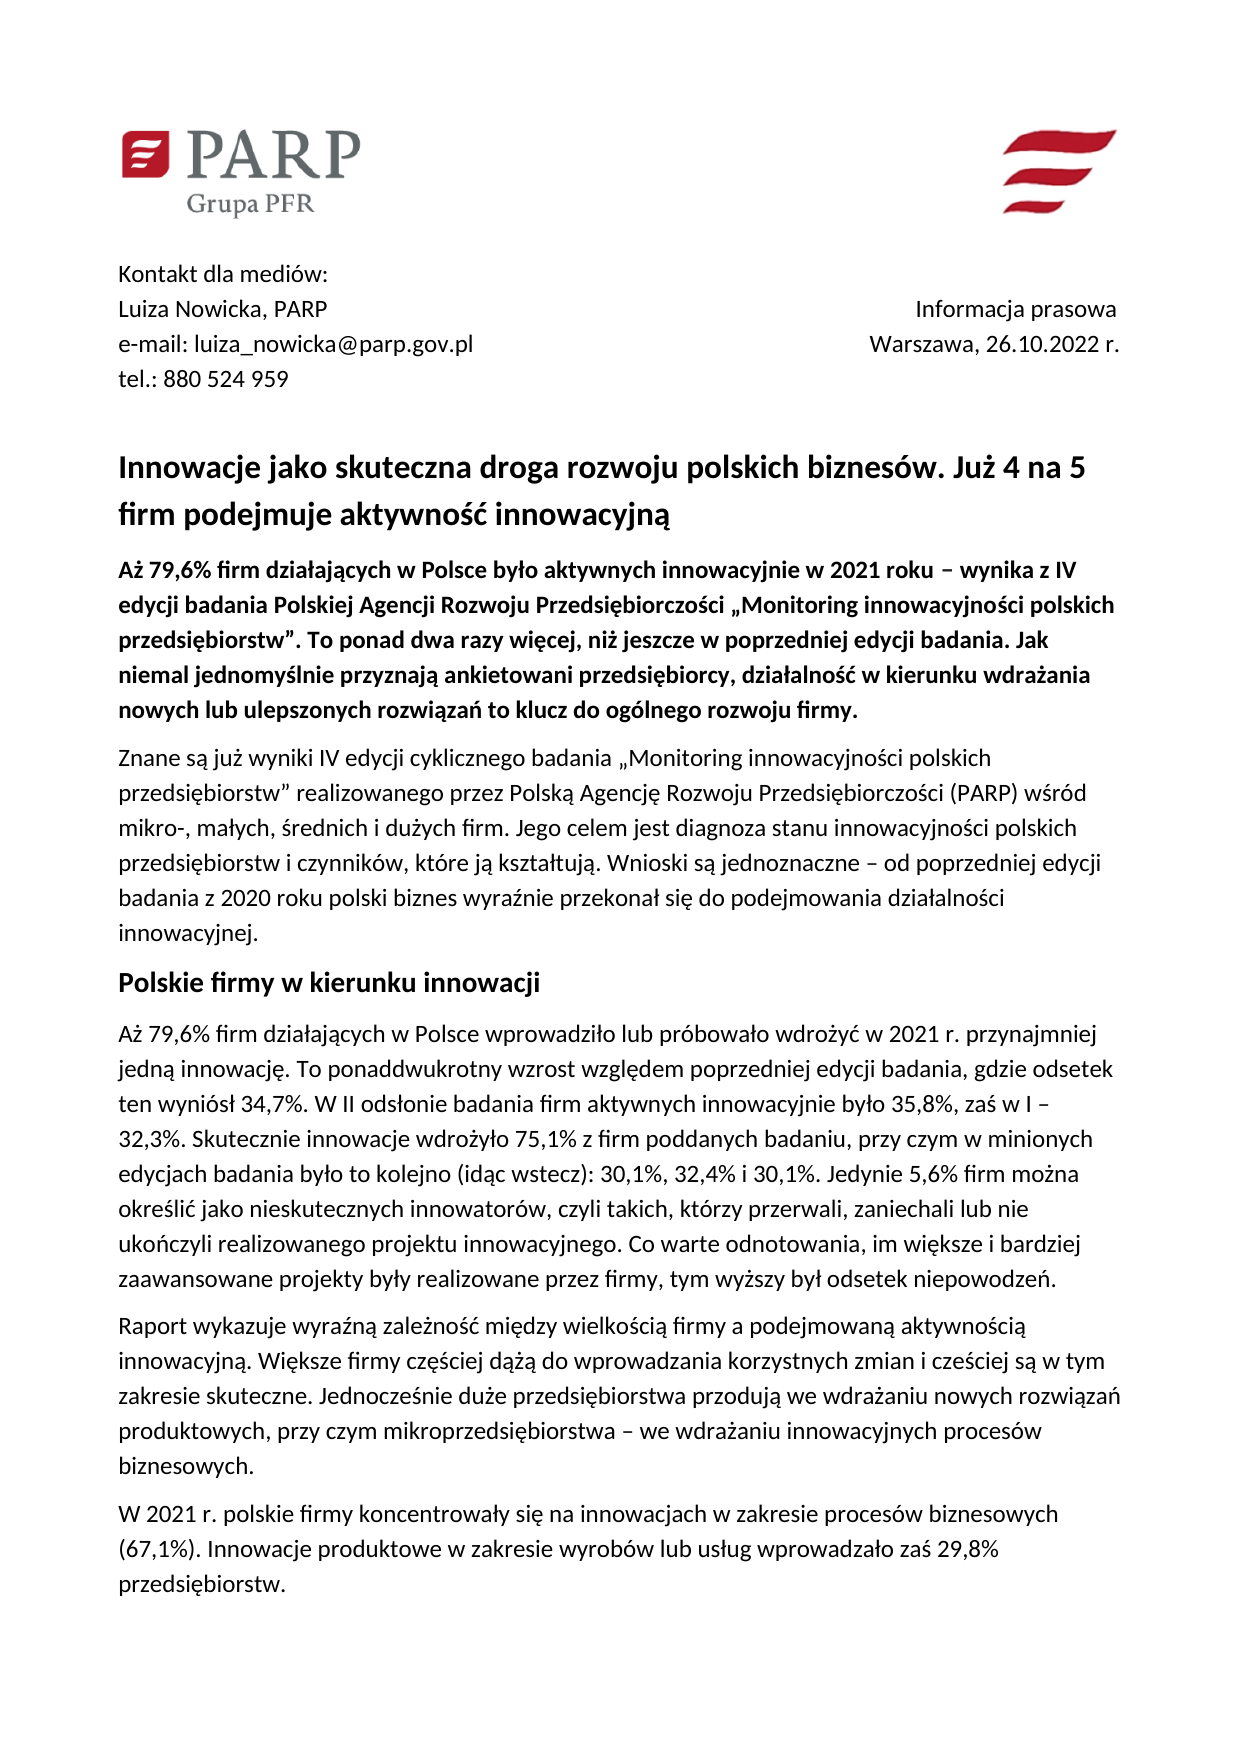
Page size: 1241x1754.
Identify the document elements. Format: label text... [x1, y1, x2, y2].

subtitle Polskie firmy w kierunku innowacji [118, 964, 1122, 1000]
text Znane są już wyniki IV edycji cyklicznego badania „Monitoring innowacyjności polskich przedsiębiorstw” realizowanego przez Polską Agencję Rozwoju Przedsiębiorczości (PARP) wśród mikro-, małych, średnich i dużych firm. Jego celem jest diagnoza stanu innowacyjności polskich przedsiębiorstw i czynników, które ją kształtują. Wnioski są jednoznaczne – od poprzedniej edycji badania z 2020 roku polski biznes wyraźnie przekonał się do podejmowania działalności innowacyjnej. [118, 742, 1122, 947]
text Aż 79,6% firm działających w Polsce było aktywnych innowacyjnie w 2021 roku – wynika z IV edycji badania Polskiej Agencji Rozwoju Przedsiębiorczości „Monitoring innowacyjności polskich przedsiębiorstw”. To ponad dwa razy więcej, niż jeszcze w poprzedniej edycji badania. Jak niemal jednomyślnie przyznają ankietowani przedsiębiorcy, działalność w kierunku wdrażania nowych lub ulepszonych rozwiązań to klucz do ogólnego rozwoju firmy. [118, 552, 1122, 725]
text Kontakt dla mediów: [118, 258, 1122, 289]
picture [118, 118, 1122, 219]
text W 2021 r. polskie firmy koncentrowały się na innowacjach w zakresie procesów biznesowych (67,1%). Innowacje produktowe w zakresie wyrobów lub usług wprowadzało zaś 29,8% przedsiębiorstw. [118, 1498, 1122, 1598]
text e-mail: luiza_nowicka@parp.gov.pl Warszawa, 26.10.2022 r. [118, 328, 1122, 359]
text Luiza Nowicka, PARP Informacja prasowa [118, 293, 1122, 324]
text Raport wykazuje wyraźną zależność między wielkością firmy a podejmowaną aktywnością innowacyjną. Większe firmy częściej dążą do wprowadzania korzystnych zmian i cześciej są w tym zakresie skuteczne. Jednocześnie duże przedsiębiorstwa przodują we wdrażaniu nowych rozwiązań produktowych, przy czym mikroprzedsiębiorstwa – we wdrażaniu innowacyjnych procesów biznesowych. [118, 1310, 1122, 1481]
text Aż 79,6% firm działających w Polsce wprowadziło lub próbowało wdrożyć w 2021 r. przynajmniej jedną innowację. To ponaddwukrotny wzrost względem poprzedniej edycji badania, gdzie odsetek ten wyniósł 34,7%. W II odsłonie badania firm aktywnych innowacyjnie było 35,8%, zaś w I – 32,3%. Skutecznie innowacje wdrożyło 75,1% z firm poddanych badaniu, przy czym w minionych edycjach badania było to kolejno (idąc wstecz): 30,1%, 32,4% i 30,1%. Jedynie 5,6% firm można określić jako nieskutecznych innowatorów, czyli takich, którzy przerwali, zaniechali lub nie ukończyli realizowanego projektu innowacyjnego. Co warte odnotowania, im większe i bardziej zaawansowane projekty były realizowane przez firmy, tym wyższy był odsetek niepowodzeń. [118, 1018, 1122, 1293]
text tel.: 880 524 959 [118, 363, 1122, 394]
subtitle Innowacje jako skuteczna droga rozwoju polskich biznesów. Już 4 na 5 firm podejmuje aktywność innowacyjną [118, 446, 1122, 533]
